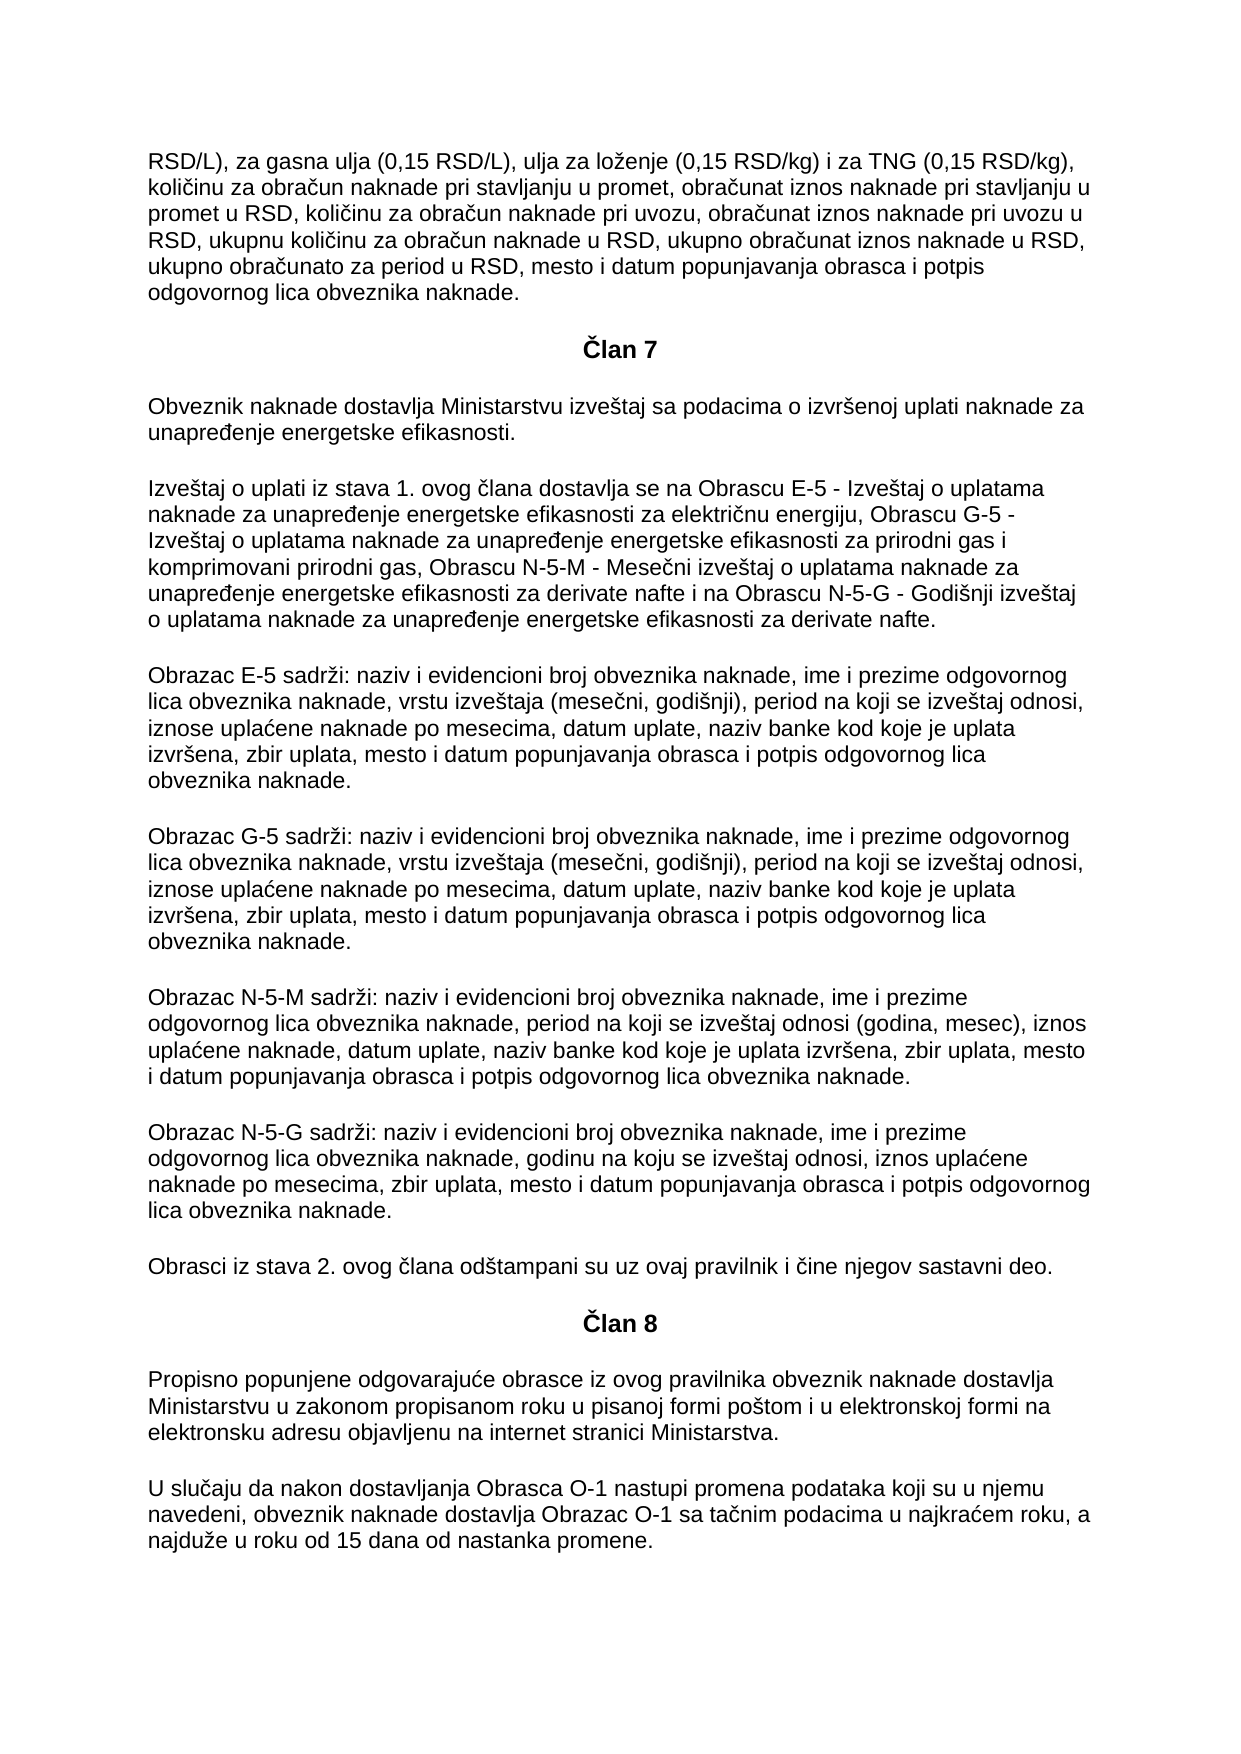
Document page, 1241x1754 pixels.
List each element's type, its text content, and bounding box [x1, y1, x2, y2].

text Obrazac N-5-M sadrži: naziv i evidencioni broj obveznika naknade, ime i prezime odgovornog lica obveznika naknade, period na koji se izveštaj odnosi (godina, mesec), iznos uplaćene naknade, datum uplate, naziv banke kod koje je uplata izvršena, zbir uplata, mesto i datum popunjavanja obrasca i potpis odgovornog lica obveznika naknade. [148, 984, 1093, 1089]
text U slučaju da nakon dostavljanja Obrasca O-1 nastupi promena podataka koji su u njemu navedeni, obveznik naknade dostavlja Obrazac O-1 sa tačnim podacima u najkraćem roku, a najduže u roku od 15 dana od nastanka promene. [148, 1475, 1093, 1554]
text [148, 148, 1093, 306]
text Obrasci iz stava 2. ovog člana odštampani su uz ovaj pravilnik i čine njegov sastavni deo. [148, 1253, 1093, 1279]
text Obrazac N-5-G sadrži: naziv i evidencioni broj obveznika naknade, ime i prezime odgovornog lica obveznika naknade, godinu na koju se izveštaj odnosi, iznos uplaćene naknade po mesecima, zbir uplata, mesto i datum popunjavanja obrasca i potpis odgovornog lica obveznika naknade. [148, 1118, 1093, 1224]
text Obveznik naknade dostavlja Ministarstvu izveštaj sa podacima o izvršenoj uplati naknade za unapređenje energetske efikasnosti. [148, 393, 1093, 446]
text Obrazac G-5 sadrži: naziv i evidencioni broj obveznika naknade, ime i prezime odgovornog lica obveznika naknade, vrstu izveštaja (mesečni, godišnji), period na koji se izveštaj odnosi, iznose uplaćene naknade po mesecima, datum uplate, naziv banke kod koje je uplata izvršena, zbir uplata, mesto i datum popunjavanja obrasca i potpis odgovornog lica obveznika naknade. [148, 823, 1093, 955]
text Obrazac E-5 sadrži: naziv i evidencioni broj obveznika naknade, ime i prezime odgovornog lica obveznika naknade, vrstu izveštaja (mesečni, godišnji), period na koji se izveštaj odnosi, iznose uplaćene naknade po mesecima, datum uplate, naziv banke kod koje je uplata izvršena, zbir uplata, mesto i datum popunjavanja obrasca i potpis odgovornog lica obveznika naknade. [148, 662, 1093, 794]
text Član 8 [148, 1308, 1093, 1337]
text Izveštaj o uplati iz stava 1. ovog člana dostavlja se na Obrascu E-5 - Izveštaj o uplatama naknade za unapređenje energetske efikasnosti za električnu energiju, Obrascu G-5 - Izveštaj o uplatama naknade za unapređenje energetske efikasnosti za prirodni gas i komprimovani prirodni gas, Obrascu N-5-M - Mesečni izveštaj o uplatama naknade za unapređenje energetske efikasnosti za derivate nafte i na Obrascu N-5-G - Godišnji izveštaj o uplatama naknade za unapređenje energetske efikasnosti za derivate nafte. [148, 475, 1093, 633]
text Propisno popunjene odgovarajuće obrasce iz ovog pravilnika obveznik naknade dostavlja Ministarstvu u zakonom propisanom roku u pisanoj formi poštom i u elektronskoj formi na elektronsku adresu objavljenu na internet stranici Ministarstva. [148, 1366, 1093, 1446]
text Član 7 [148, 335, 1093, 364]
